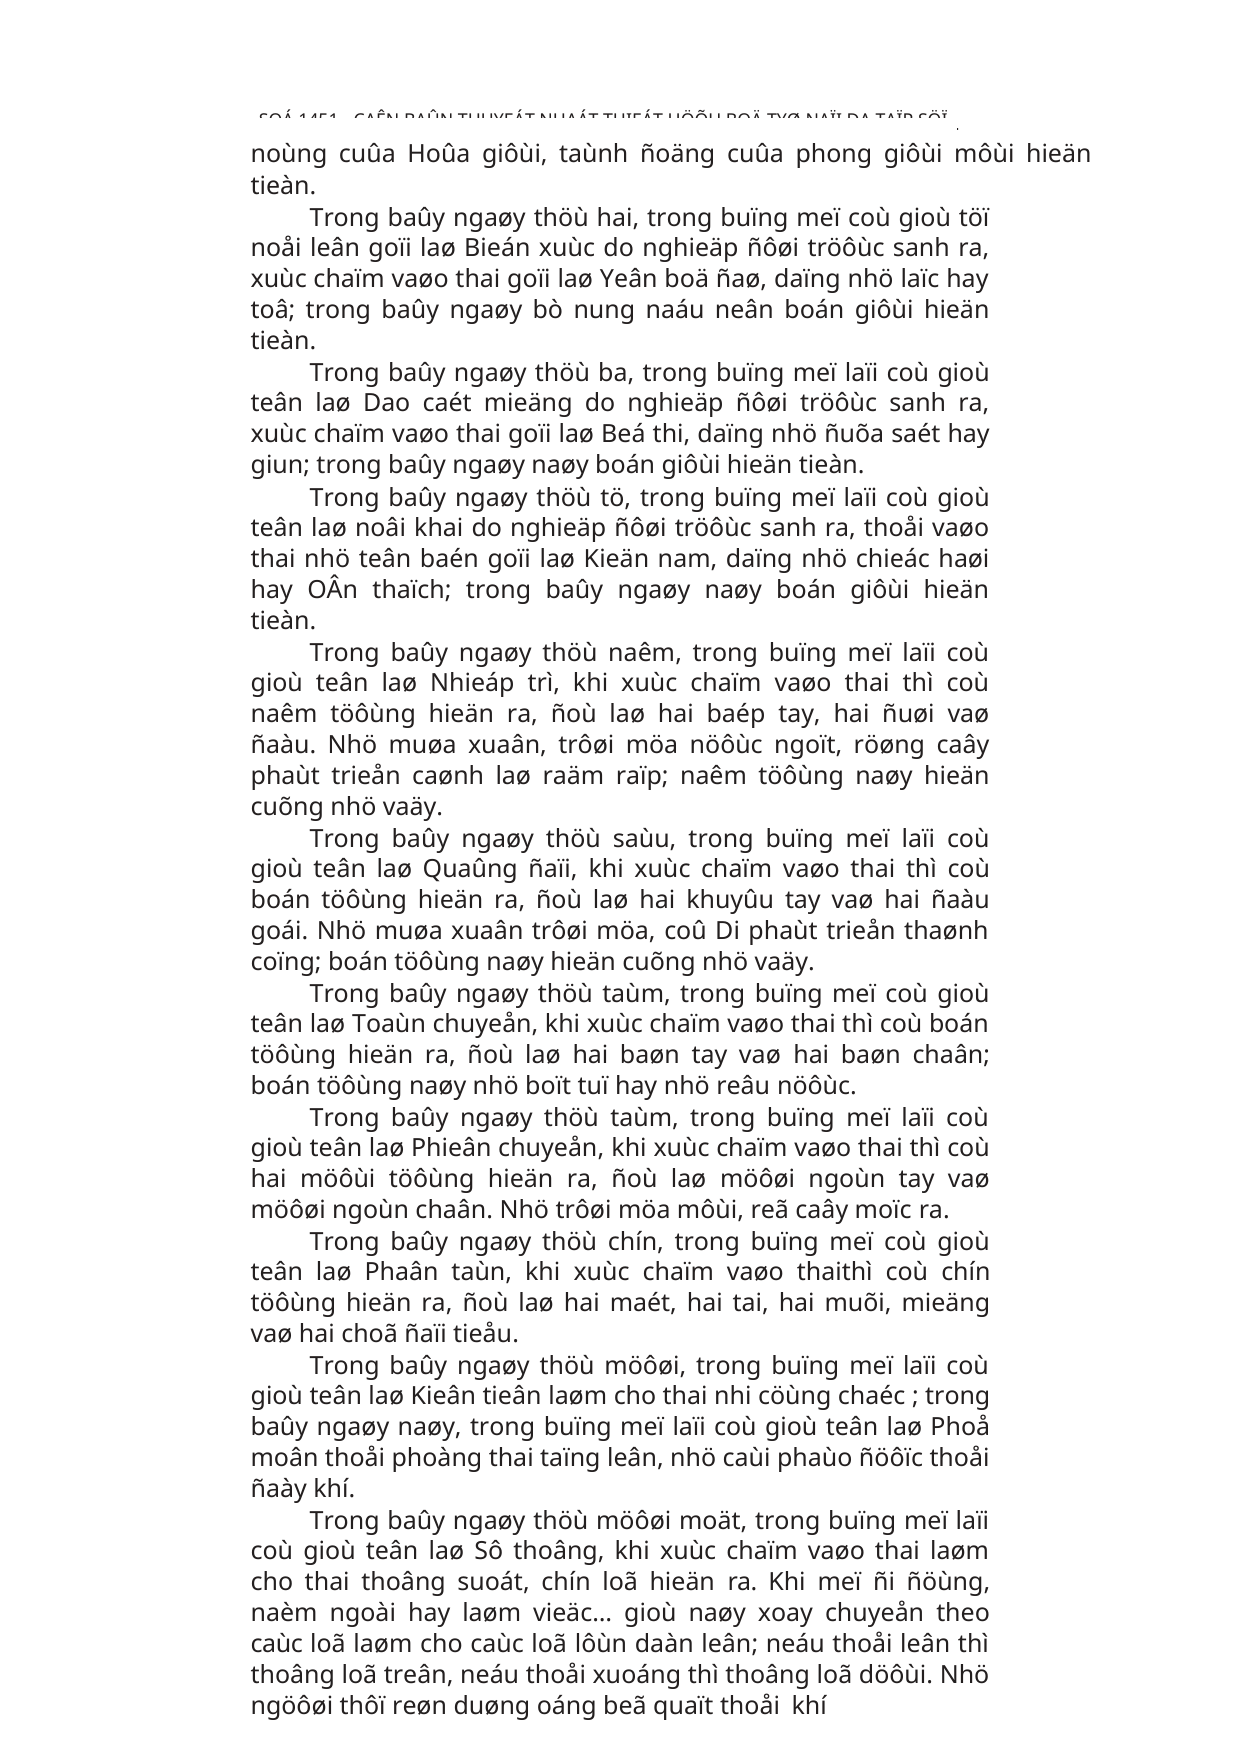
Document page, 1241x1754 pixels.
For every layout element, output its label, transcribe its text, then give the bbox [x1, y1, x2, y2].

text Trong baûy ngaøy thöù chín, trong buïng meï coù gioù teân laø Phaân taùn, khi xuùc chaïm vaøo thaithì coù chín töôùng hieän ra, ñoù laø hai maét, hai tai, hai muõi, mieäng vaø hai choã ñaïi tieåu. [250, 1226, 990, 1350]
text Trong baûy ngaøy thöù taùm, trong buïng meï laïi coù gioù teân laø Phieân chuyeån, khi xuùc chaïm vaøo thai thì coù hai möôùi töôùng hieän ra, ñoù laø möôøi ngoùn tay vaø möôøi ngoùn chaân. Nhö trôøi möa môùi, reã caây moïc ra. [250, 1102, 990, 1226]
text Trong baûy ngaøy thöù naêm, trong buïng meï laïi coù gioù teân laø Nhieáp trì, khi xuùc chaïm vaøo thai thì coù naêm töôùng hieän ra, ñoù laø hai baép tay, hai ñuøi vaø ñaàu. Nhö muøa xuaân, trôøi möa nöôùc ngoït, röøng caây phaùt trieån caønh laø raäm raïp; naêm töôùng naøy hieän cuõng nhö vaäy. [250, 636, 990, 822]
text noùng cuûa Hoûa giôùi, taùnh ñoäng cuûa phong giôùi môùi hieän tieàn. [250, 136, 1092, 201]
text Trong baûy ngaøy thöù taùm, trong buïng meï coù gioù teân laø Toaùn chuyeån, khi xuùc chaïm vaøo thai thì coù boán töôùng hieän ra, ñoù laø hai baøn tay vaø hai baøn chaân; boán töôùng naøy nhö boït tuï hay nhö reâu nöôùc. [250, 978, 990, 1102]
text Trong baûy ngaøy thöù saùu, trong buïng meï laïi coù gioù teân laø Quaûng ñaïi, khi xuùc chaïm vaøo thai thì coù boán töôùng hieän ra, ñoù laø hai khuyûu tay vaø hai ñaàu goái. Nhö muøa xuaân trôøi möa, coû Di phaùt trieån thaønh coïng; boán töôùng naøy hieän cuõng nhö vaäy. [250, 822, 990, 978]
text Trong baûy ngaøy thöù möôøi moät, trong buïng meï laïi coù gioù teân laø Sô thoâng, khi xuùc chaïm vaøo thai laøm cho thai thoâng suoát, chín loã hieän ra. Khi meï ñi ñöùng, naèm ngoài hay laøm vieäc… gioù naøy xoay chuyeån theo caùc loã laøm cho caùc loã lôùn daàn leân; neáu thoåi leân thì thoâng loã treân, neáu thoåi xuoáng thì thoâng loã döôùi. Nhö ngöôøi thôï reøn duøng oáng beã quaït thoåi khí [250, 1505, 990, 1722]
text Trong baûy ngaøy thöù möôøi, trong buïng meï laïi coù gioù teân laø Kieân tieân laøm cho thai nhi cöùng chaéc ; trong baûy ngaøy naøy, trong buïng meï laïi coù gioù teân laø Phoå moân thoåi phoàng thai taïng leân, nhö caùi phaùo ñöôïc thoåi ñaày khí. [250, 1350, 990, 1505]
text Trong baûy ngaøy thöù tö, trong buïng meï laïi coù gioù teân laø noâi khai do nghieäp ñôøi tröôùc sanh ra, thoåi vaøo thai nhö teân baén goïi laø Kieän nam, daïng nhö chieác haøi hay OÂn thaïch; trong baûy ngaøy naøy boán giôùi hieän tieàn. [250, 481, 990, 636]
text Trong baûy ngaøy thöù hai, trong buïng meï coù gioù töï noåi leân goïi laø Bieán xuùc do nghieäp ñôøi tröôùc sanh ra, xuùc chaïm vaøo thai goïi laø Yeân boä ñaø, daïng nhö laïc hay toâ; trong baûy ngaøy bò nung naáu neân boán giôùi hieän tieàn. [250, 202, 990, 357]
text Trong baûy ngaøy thöù ba, trong buïng meï laïi coù gioù teân laø Dao caét mieäng do nghieäp ñôøi tröôùc sanh ra, xuùc chaïm vaøo thai goïi laø Beá thi, daïng nhö ñuõa saét hay giun; trong baûy ngaøy naøy boán giôùi hieän tieàn. [250, 357, 990, 481]
